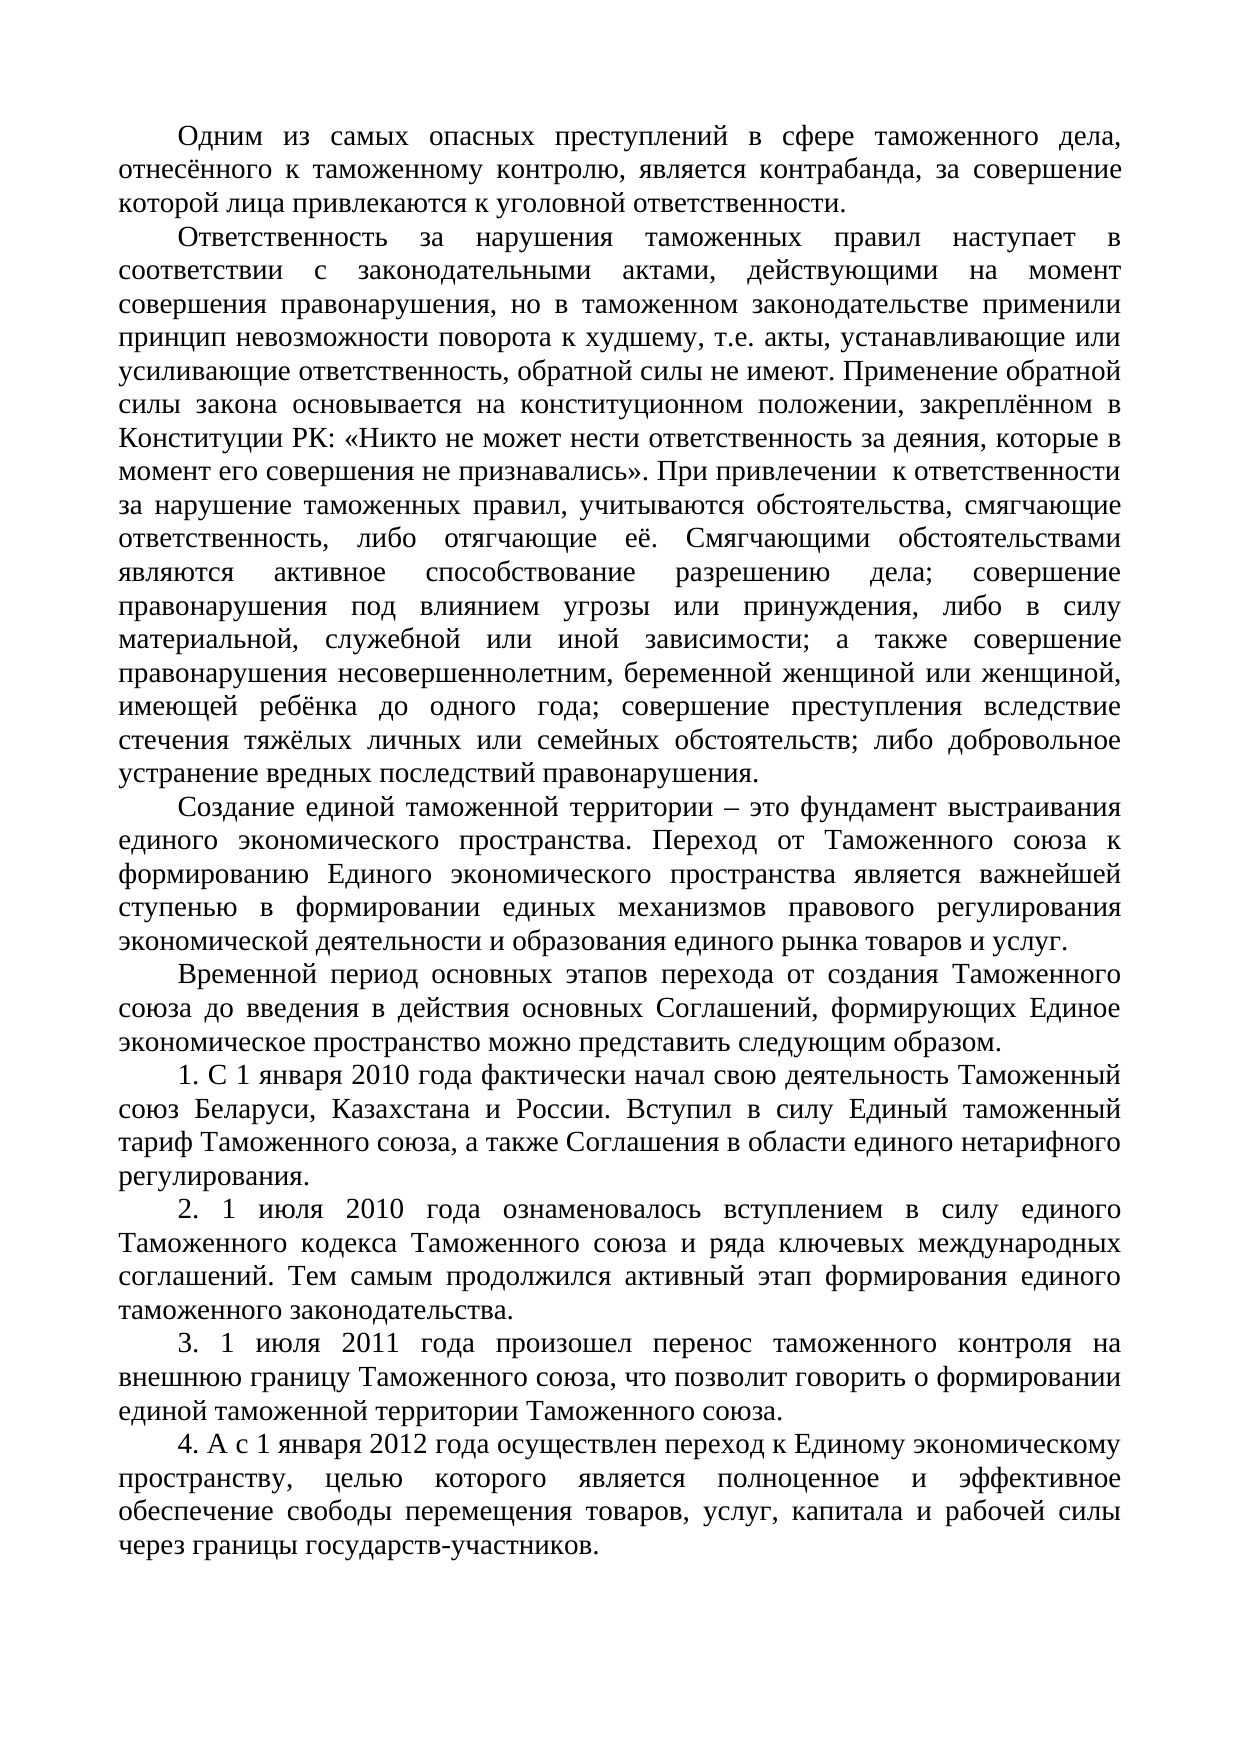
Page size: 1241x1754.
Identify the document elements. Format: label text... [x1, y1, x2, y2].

text 3. 1 июля 2011 года произошел перенос таможенного контроля на внешнюю границу Таможенного союза, что позволит говорить о формировании единой таможенной территории Таможенного союза. [118, 1326, 1122, 1426]
text 4. А с 1 января 2012 года осуществлен переход к Единому экономическому пространству, целью которого является полноценное и эффективное обеспечение свободы перемещения товаров, услуг, капитала и рабочей силы через границы государств-участников. [118, 1426, 1122, 1560]
text Ответственность за нарушения таможенных правил наступает в соответствии с законодательными актами, действующими на момент совершения правонарушения, но в таможенном законодательстве применили принцип невозможности поворота к худшему, т.е. акты, устанавливающие или усиливающие ответственность, обратной силы не имеют. Применение обратной силы закона основывается на конституционном положении, закреплённом в Конституции РК: «Никто не может нести ответственность за деяния, которые в момент его совершения не признавались». При привлечении к ответственности за нарушение таможенных правил, учитываются обстоятельства, смягчающие ответственность, либо отягчающие её. Смягчающими обстоятельствами являются активное способствование разрешению дела; совершение правонарушения под влиянием угрозы или принуждения, либо в силу материальной, служебной или иной зависимости; а также совершение правонарушения несовершеннолетним, беременной женщиной или женщиной, имеющей ребёнка до одного года; совершение преступления вследствие стечения тяжёлых личных или семейных обстоятельств; либо добровольное устранение вредных последствий правонарушения. [118, 219, 1122, 789]
text 1. С 1 января 2010 года фактически начал свою деятельность Таможенный союз Беларуси, Казахстана и России. Вступил в силу Единый таможенный тариф Таможенного союза, а также Соглашения в области единого нетарифного регулирования. [118, 1057, 1122, 1191]
text Создание единой таможенной территории – это фундамент выстраивания единого экономического пространства. Переход от Таможенного союза к формированию Единого экономического пространства является важнейшей ступенью в формировании единых механизмов правового регулирования экономической деятельности и образования единого рынка товаров и услуг. [118, 789, 1122, 957]
text Временной период основных этапов перехода от создания Таможенного союза до введения в действия основных Соглашений, формирующих Единое экономическое пространство можно представить следующим образом. [118, 957, 1122, 1057]
text Одним из самых опасных преступлений в сфере таможенного дела, отнесённого к таможенному контролю, является контрабанда, за совершение которой лица привлекаются к уголовной ответственности. [118, 118, 1122, 219]
text 2. 1 июля 2010 года ознаменовалось вступлением в силу единого Таможенного кодекса Таможенного союза и ряда ключевых международных соглашений. Тем самым продолжился активный этап формирования единого таможенного законодательства. [118, 1191, 1122, 1326]
